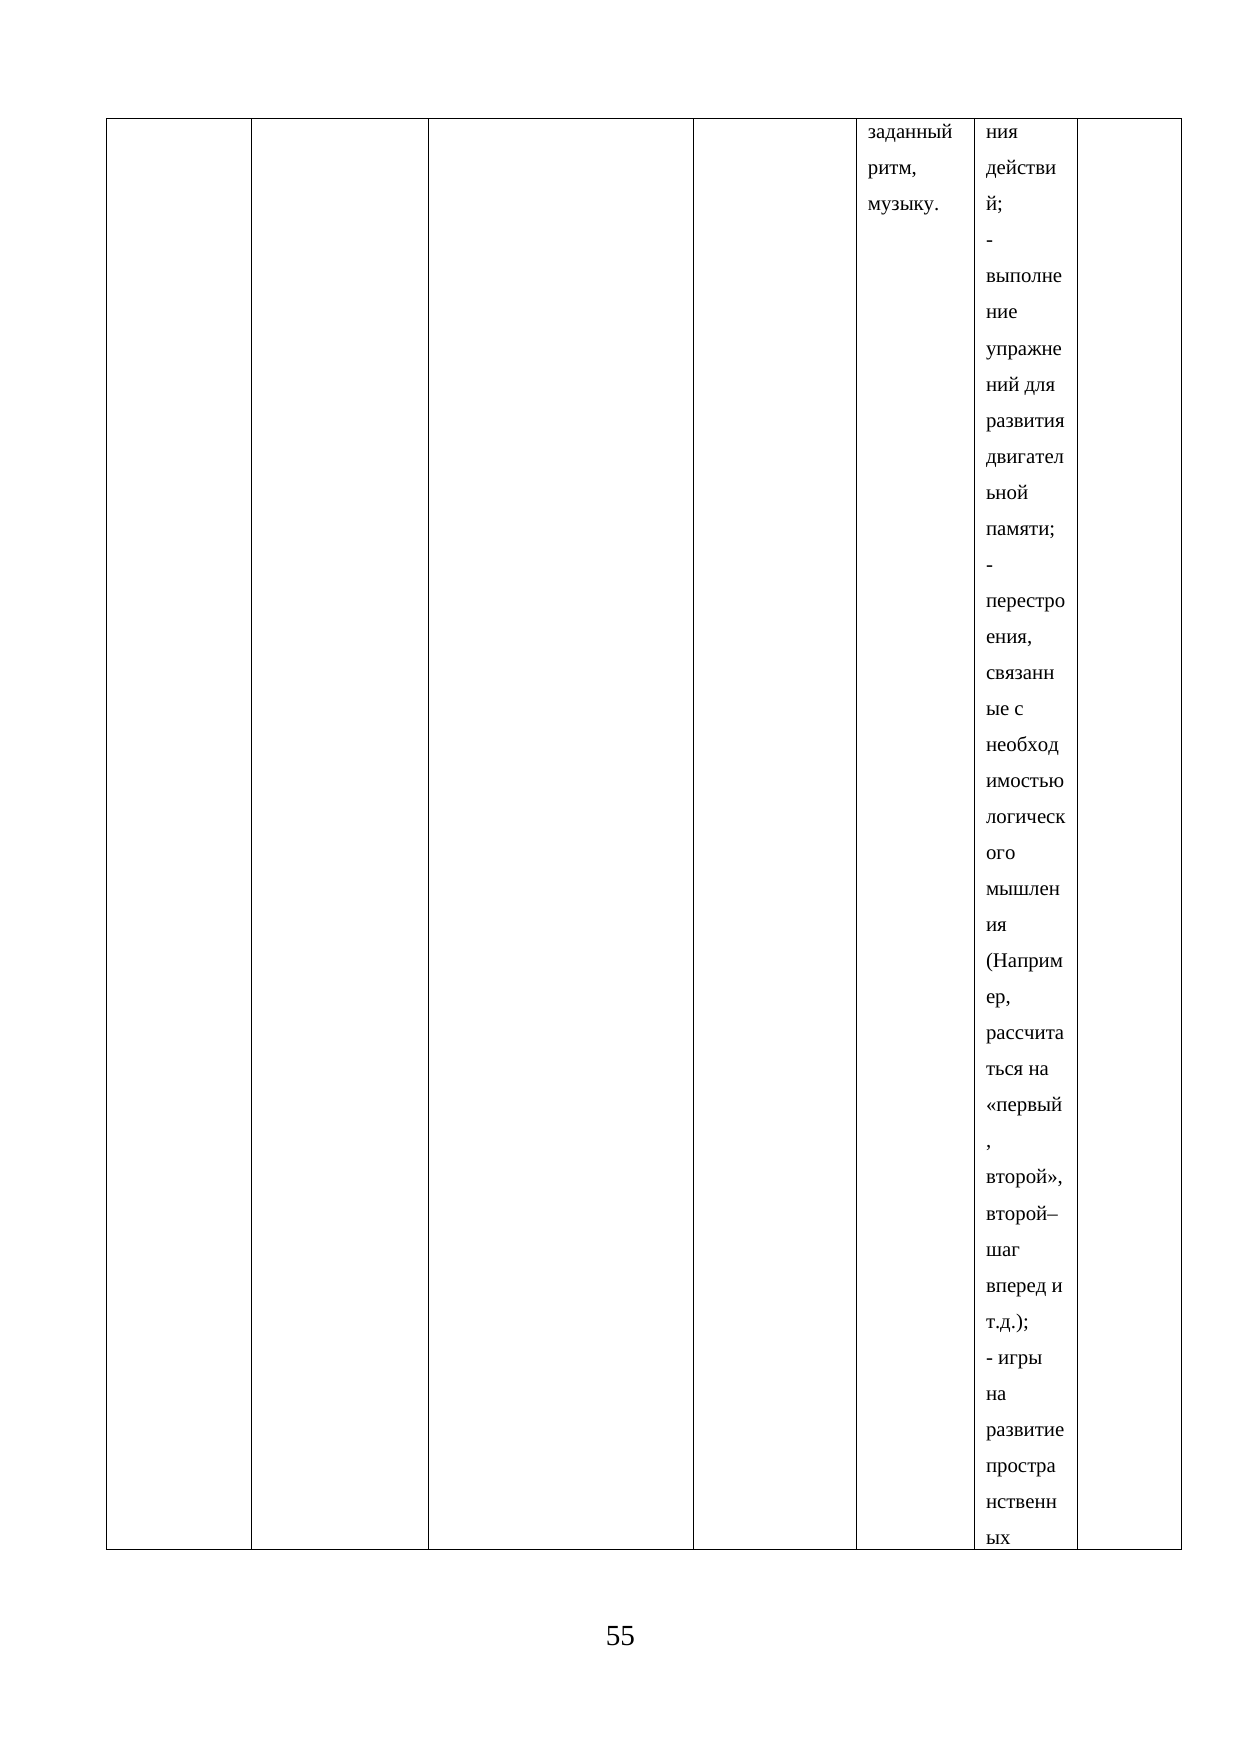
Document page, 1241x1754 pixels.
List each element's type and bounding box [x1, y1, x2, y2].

table_cell [857, 119, 974, 1549]
table_cell [429, 119, 693, 1549]
table_cell [107, 119, 251, 1549]
table_cell [975, 119, 1077, 1549]
table_cell [694, 119, 856, 1549]
table_cell [252, 119, 428, 1549]
table_cell [1078, 119, 1181, 1549]
